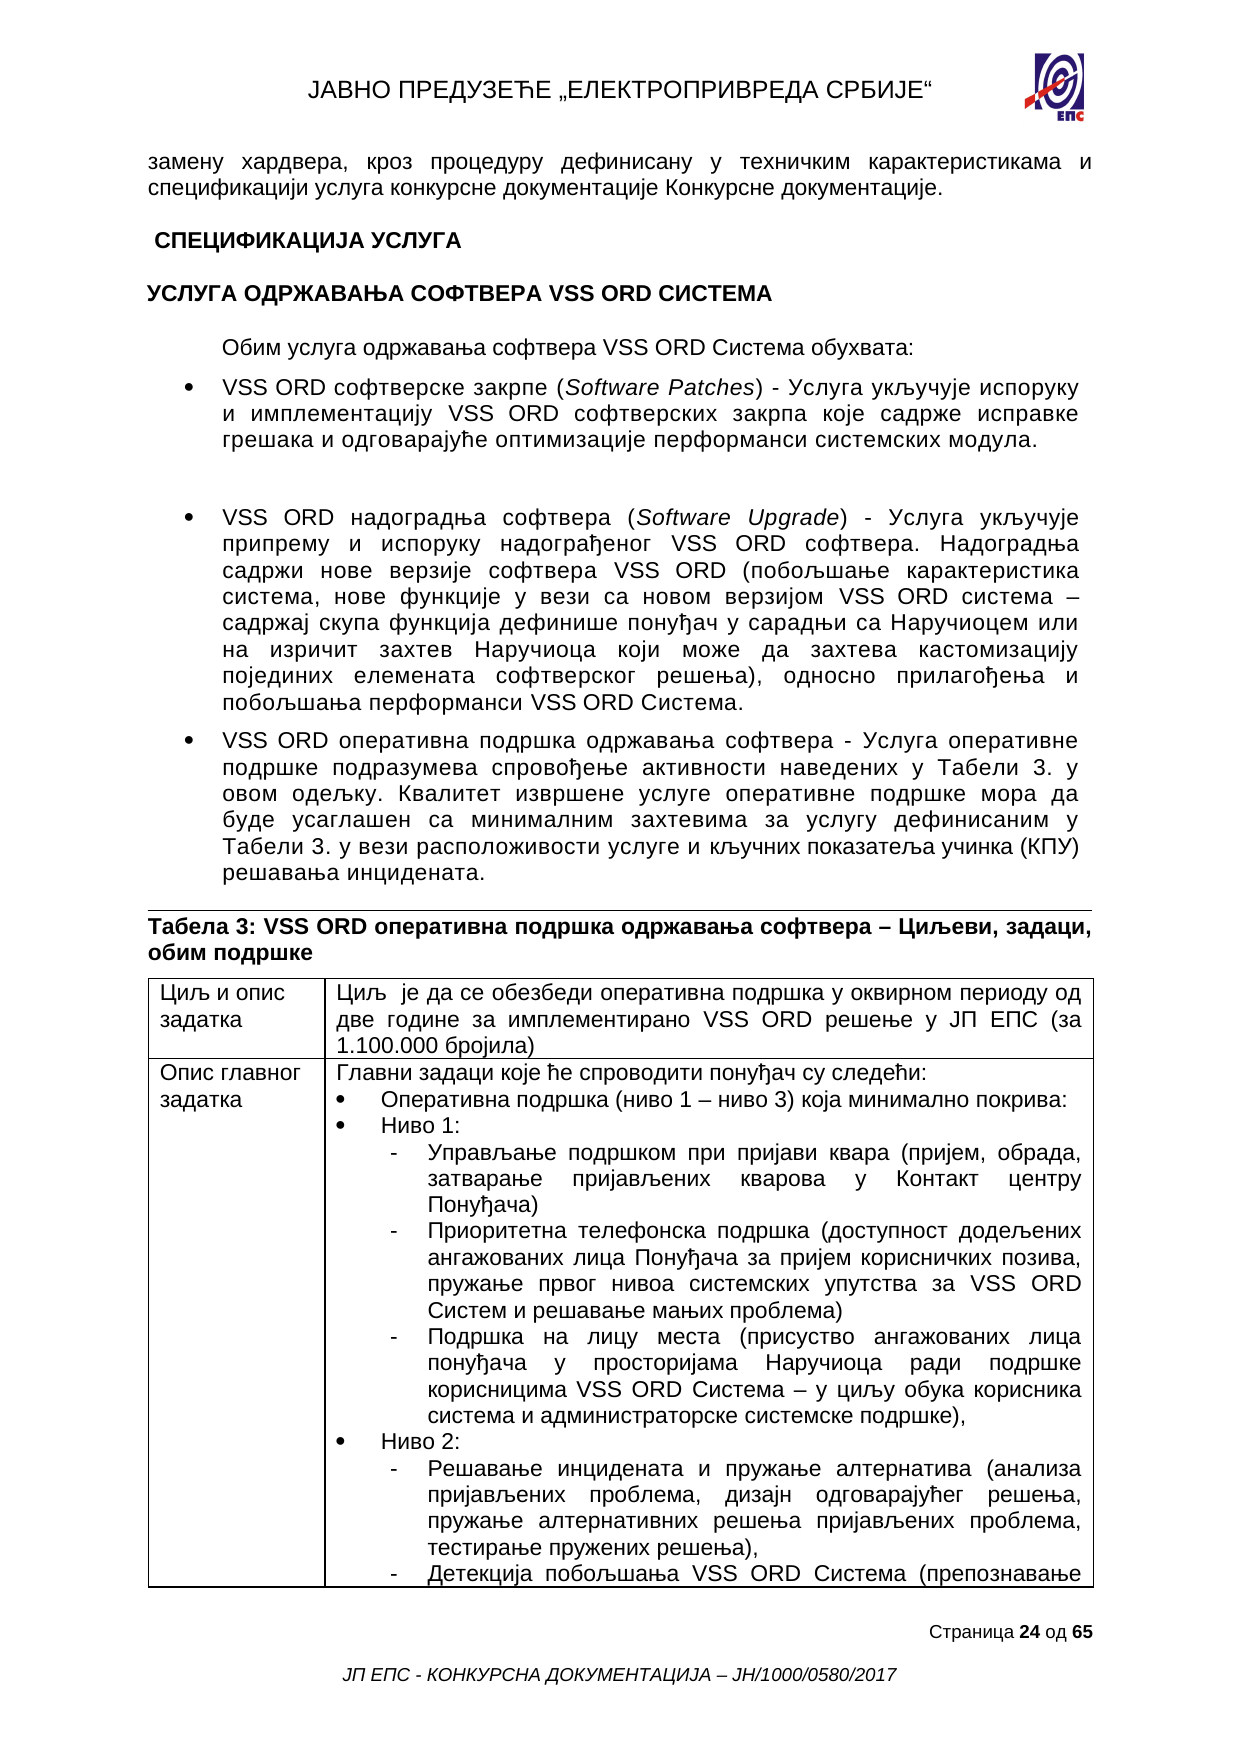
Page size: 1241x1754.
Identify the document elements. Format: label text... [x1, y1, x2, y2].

text Табела 3: VSS ORD оперативна подршка одржавања софтвера – Циљеви, задаци, обим подршке [148, 911, 1092, 966]
list VSS ORD софтверске закрпе (Software Patches) - Услуга укључује испоруку и имплементацију VSS ORD софтверских закрпа које садрже исправке грешака и одговарајуће оптимизације перформанси системских модула. [185, 373, 1079, 453]
list СПЕЦИФИКАЦИЈА УСЛУГА [148, 227, 1092, 253]
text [148, 148, 1092, 200]
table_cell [326, 1059, 1093, 1586]
list УСЛУГА ОДРЖАВАЊА СОФТВЕРА VSS ORD СИСТЕМА [147, 279, 1092, 306]
list VSS ORD оперативна подршка одржавања софтвера - Услуга оперативне подршке подразумева спровођење активности наведених у Табели 3. у овом одељку. Квалитет извршене услуге оперативне подршке мора да буде усаглашен са минималним захтевима за услугу дефинисаним у Табели 3. у вези расположивости услуге и кључних показатеља учинка (КПУ) решавања инцидената. [185, 727, 1079, 885]
list VSS ORD надоградња софтвера (Software Upgrade) - Услуга укључује припрему и испоруку надограђеног VSS ORD софтвера. Надоградња садржи нове верзије софтвера VSS ORD (побољшање карактеристика система, нове функције у вези са новом верзијом VSS ORD система – садржај скупа функција дефинише понуђач у сарадњи са Наручиоцем или на изричит захтев Наручиоца који може да захтева кастомизацију појединих елемената софтверског решења), односно прилагођења и побољшања перформанси VSS ORD Система. [185, 504, 1079, 715]
text Обим услуга одржавања софтвера VSS ORD Система обухвата: [148, 333, 1092, 360]
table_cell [149, 1059, 324, 1586]
picture [1017, 49, 1092, 128]
table_header Циљ и опис задатка [149, 979, 324, 1058]
table_header Циљ је да се обезбеди оперативна подршка у оквирном периоду од две године за имплементирано VSS ORD решење у ЈП ЕПС (за 1.100.000 бројила) [326, 979, 1093, 1058]
